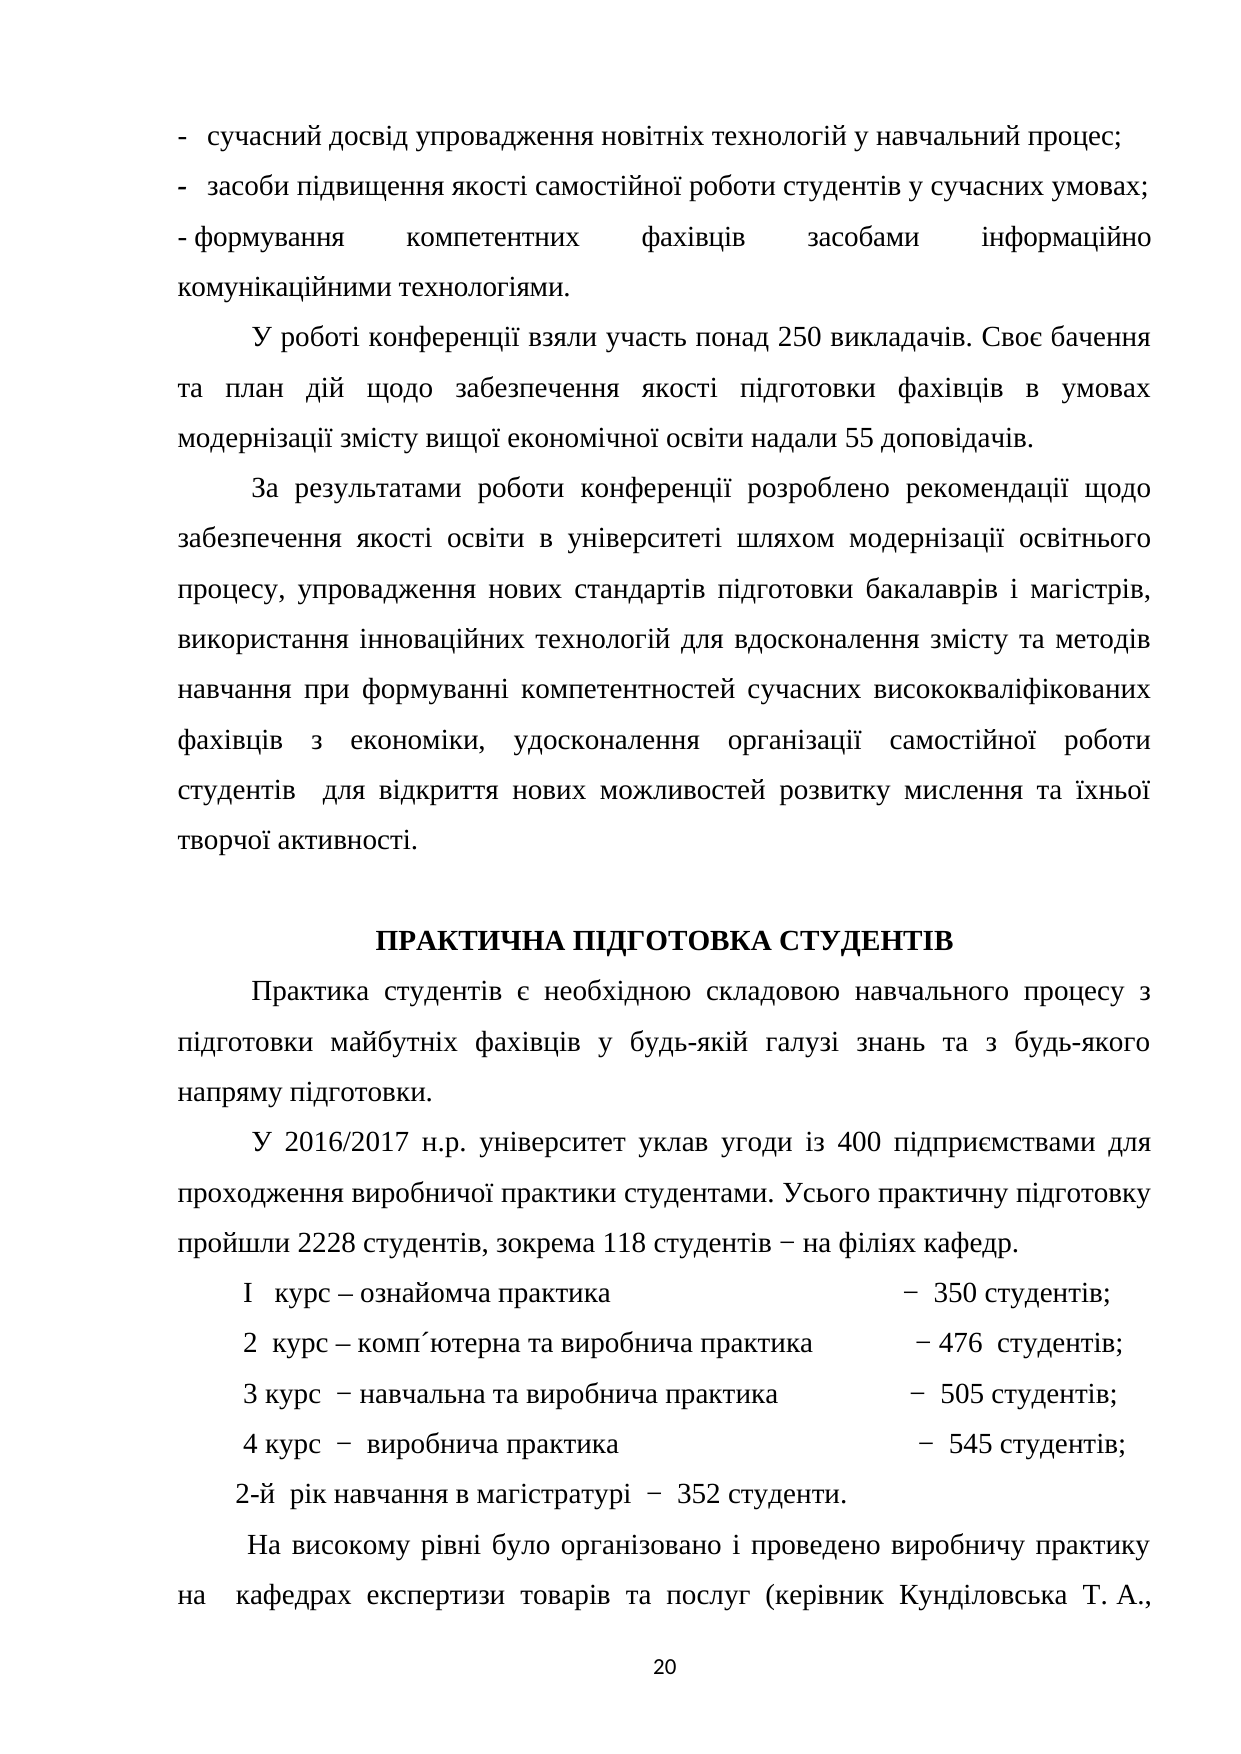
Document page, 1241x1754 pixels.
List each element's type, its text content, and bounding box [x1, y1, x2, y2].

text За результатами роботи конференції розроблено рекомендації щодо забезпечення якості освіти в університеті шляхом модернізації освітнього процесу, упровадження нових стандартів підготовки бакалаврів і магістрів, використання інноваційних технологій для вдосконалення змісту та методів навчання при формуванні компетентностей сучасних висококваліфікованих фахівців з економіки, удосконалення організації самостійної роботи студентів для відкриття нових можливостей розвитку мислення та їхньої творчої активності. [177, 470, 1152, 856]
text ПРАКТИЧНА ПІДГОТОВКА СТУДЕНТІВ [177, 923, 1152, 957]
list сучасний досвід упровадження новітніх технологій у навчальний процес; [177, 118, 1152, 152]
text 2 курс – комп´ютерна та виробнича практика − 476 студентів; [177, 1326, 1152, 1359]
text І курс – ознайомча практика − 350 студентів; [177, 1275, 1152, 1309]
text У 2016/2017 н.р. університет уклав угоди із 400 підприємствами для проходження виробничої практики студентами. Усього практичну підготовку пройшли 2228 студентів, зокрема 118 студентів − на фiлiях кафедр. [118, 1124, 1152, 1258]
text - формування компетентних фахівців засобами інформаційно комунікаційними технологіями. [177, 252, 1152, 303]
text 4 курс − виробнича практика − 545 студентів; [177, 1426, 1152, 1460]
text 3 курс − навчальна та виробнича практика − 505 студентів; [177, 1376, 1152, 1409]
text 2-й рік навчання в магiстратурi − 352 студенти. [148, 1477, 1152, 1510]
text Практика студентів є необхідною складовою навчального процесу з підготовки майбутніх фахівців у будь-якій галузі знань та з будь-якого напряму підготовки. [177, 973, 1152, 1108]
list засоби підвищення якості самостійної роботи студентів у сучасних умовах; [177, 168, 1152, 202]
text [118, 1527, 1152, 1611]
text У роботі конференції взяли участь понад 250 викладачів. Своє бачення та план дій щодо забезпечення якості підготовки фахівців в умовах модернізації змісту вищої економічної освіти надали 55 доповідачів. [177, 319, 1152, 453]
